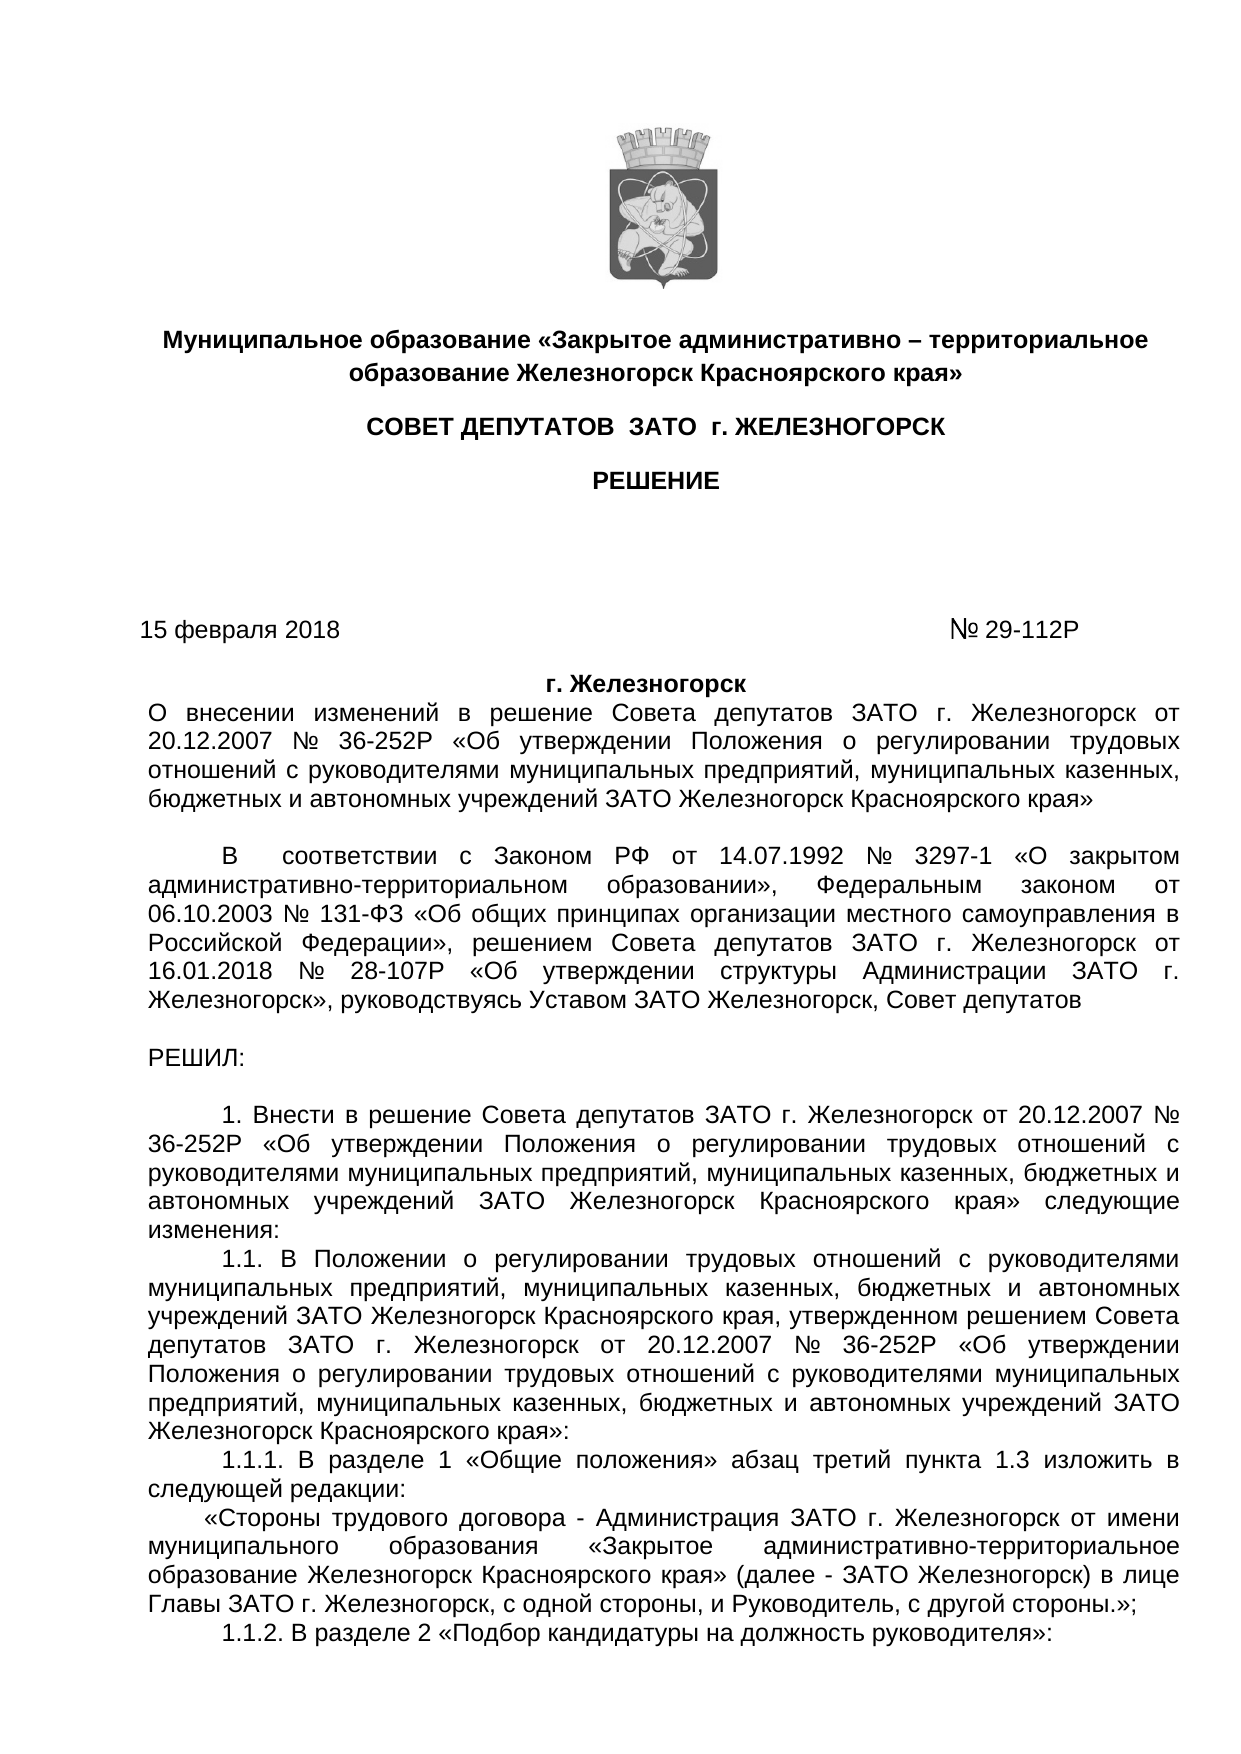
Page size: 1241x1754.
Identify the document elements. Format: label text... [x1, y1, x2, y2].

text РЕШИЛ: [148, 1042, 1181, 1071]
text Муниципальное образование «Закрытое административно – территориальное образование Железногорск Красноярского края» [139, 325, 1172, 387]
text РЕШЕНИЕ [139, 466, 1172, 494]
text 1.1. В Положении о регулировании трудовых отношений с руководителями муниципальных предприятий, муниципальных казенных, бюджетных и автономных учреждений ЗАТО Железногорск Красноярского края, утвержденном решением Совета депутатов ЗАТО г. Железногорск от 20.12.2007 № 36-252Р «Об утверждении Положения о регулировании трудовых отношений с руководителями муниципальных предприятий, муниципальных казенных, бюджетных и автономных учреждений ЗАТО Железногорск Красноярского края»: [148, 1244, 1181, 1445]
text В соответствии с Законом РФ от 14.07.1992 № 3297-1 «О закрытом административно-территориальном образовании», Федеральным законом от 06.10.2003 № 131-ФЗ «Об общих принципах организации местного самоуправления в Российской Федерации», решением Совета депутатов ЗАТО г. Железногорск от 16.01.2018 № 28-107Р «Об утверждении структуры Администрации ЗАТО г. Железногорск», руководствуясь Уставом ЗАТО Железногорск, Совет депутатов [148, 841, 1181, 1014]
text 1. Внести в решение Совета депутатов ЗАТО г. Железногорск от 20.12.2007 № 36-252Р «Об утверждении Положения о регулировании трудовых отношений с руководителями муниципальных предприятий, муниципальных казенных, бюджетных и автономных учреждений ЗАТО Железногорск Красноярского края» следующие изменения: [148, 1100, 1181, 1244]
text «Стороны трудового договора - Администрация ЗАТО г. Железногорск от имени муниципального образования «Закрытое административно-территориальное образование Железногорск Красноярского края» (далее - ЗАТО Железногорск) в лице Главы ЗАТО г. Железногорск, с одной стороны, и Руководитель, с другой стороны.»; [148, 1502, 1181, 1617]
text 15 февраля 2018 29-112Р [139, 615, 1152, 644]
text СОВЕТ ДЕПУТАТОВ ЗАТО г. ЖЕЛЕЗНОГОРСК [139, 412, 1172, 441]
text О внесении изменений в решение Совета депутатов ЗАТО г. Железногорск от 20.12.2007 № 36-252Р «Об утверждении Положения о регулировании трудовых отношений с руководителями муниципальных предприятий, муниципальных казенных, бюджетных и автономных учреждений ЗАТО Железногорск Красноярского края» [148, 621, 1181, 812]
text г. Железногорск [139, 669, 1152, 697]
text 1.1.1. В разделе 1 «Общие положения» абзац третий пункта 1.3 изложить в следующей редакции: [148, 1445, 1181, 1502]
text 1.1.2. В разделе 2 «Подбор кандидатуры на должность руководителя»: [148, 1617, 1181, 1646]
